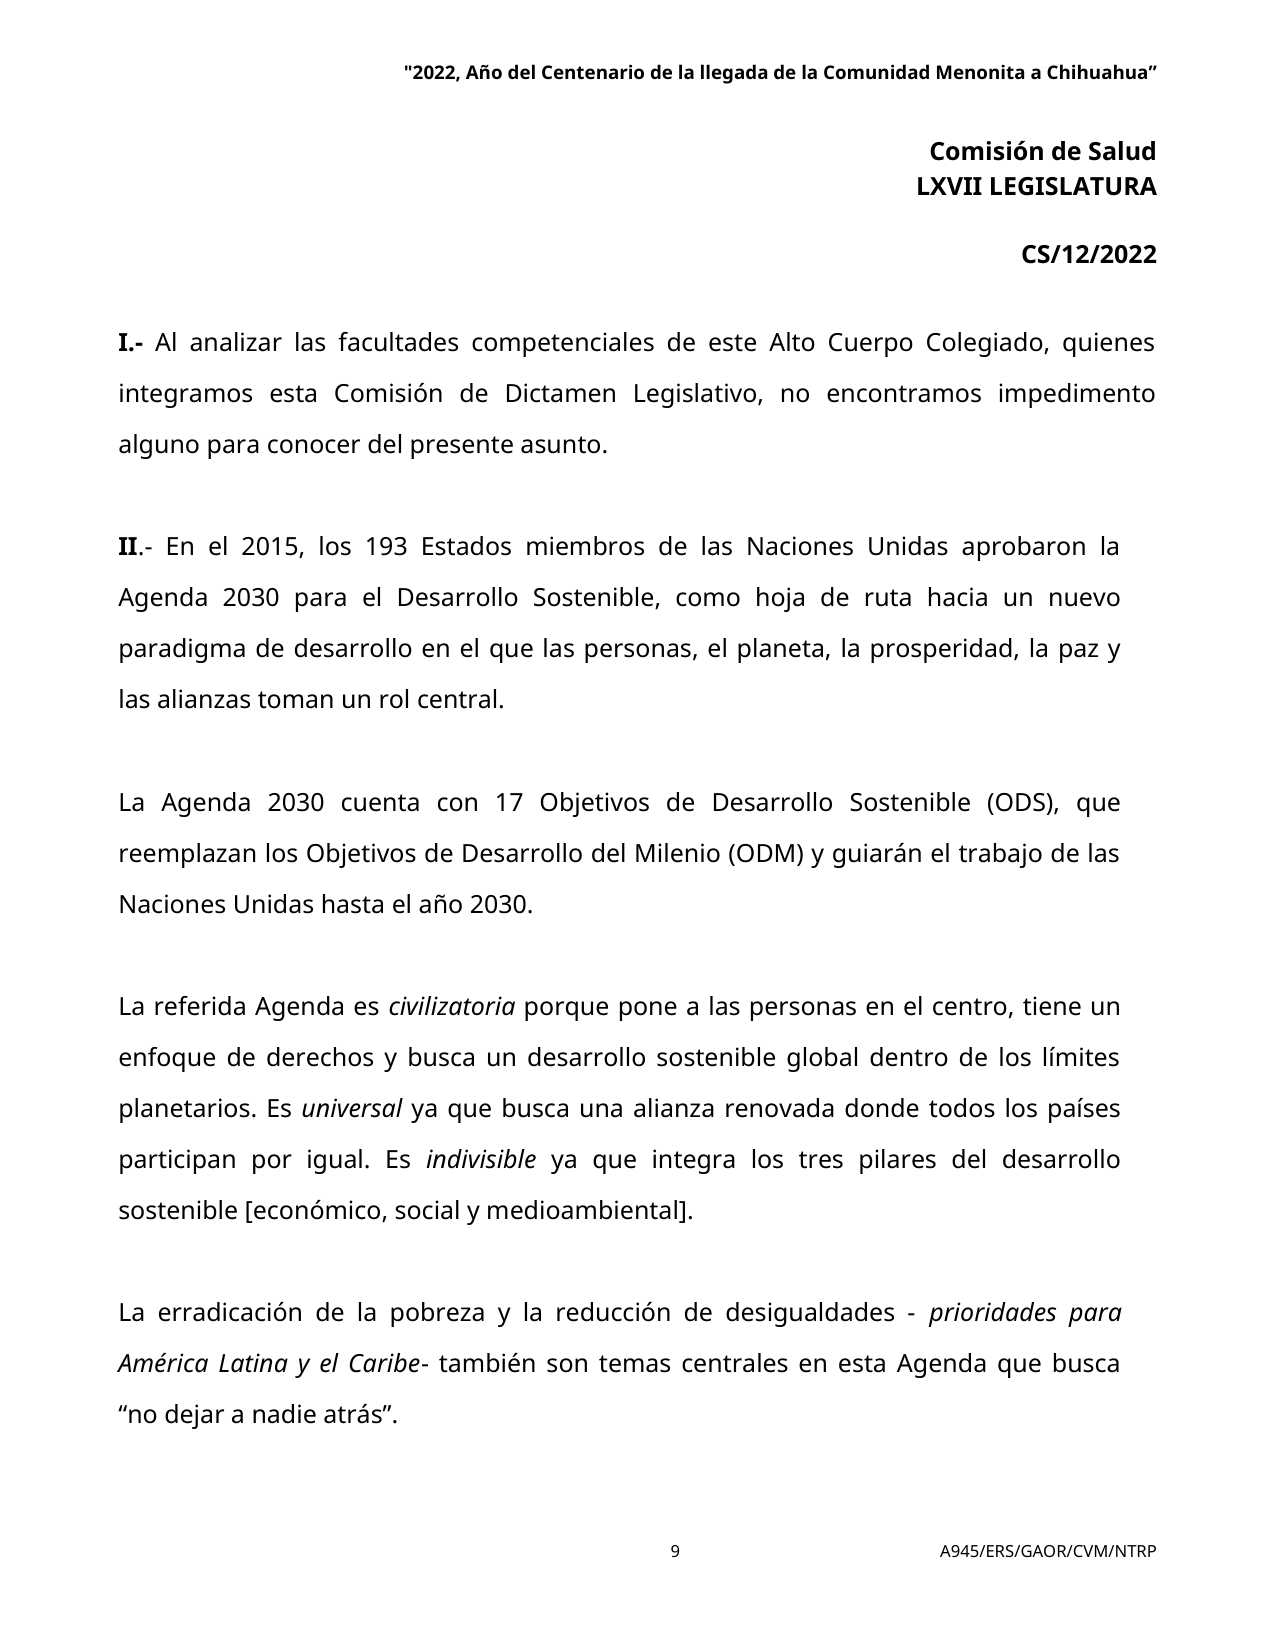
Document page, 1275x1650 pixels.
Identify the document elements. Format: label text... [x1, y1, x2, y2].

text I.- Al analizar las facultades competenciales de este Alto Cuerpo Colegiado, quienes integramos esta Comisión de Dictamen Legislativo, no encontramos impedimento alguno para conocer del presente asunto. [118, 325, 1157, 461]
text La Agenda 2030 cuenta con 17 Objetivos de Desarrollo Sostenible (ODS), que reemplazan los Objetivos de Desarrollo del Milenio (ODM) y guiarán el trabajo de las Naciones Unidas hasta el año 2030. [118, 784, 1122, 920]
text La referida Agenda es civilizatoria porque pone a las personas en el centro, tiene un enfoque de derechos y busca un desarrollo sostenible global dentro de los límites planetarios. Es universal ya que busca una alianza renovada donde todos los países participan por igual. Es indivisible ya que integra los tres pilares del desarrollo sostenible [económico, social y medioambiental]. [118, 988, 1122, 1227]
text II.- En el 2015, los 193 Estados miembros de las Naciones Unidas aprobaron la Agenda 2030 para el Desarrollo Sostenible, como hoja de ruta hacia un nuevo paradigma de desarrollo en el que las personas, el planeta, la prosperidad, la paz y las alianzas toman un rol central. [118, 529, 1122, 716]
text La erradicación de la pobreza y la reducción de desigualdades - prioridades para América Latina y el Caribe- también son temas centrales en esta Agenda que busca “no dejar a nadie atrás”. [118, 1295, 1122, 1431]
